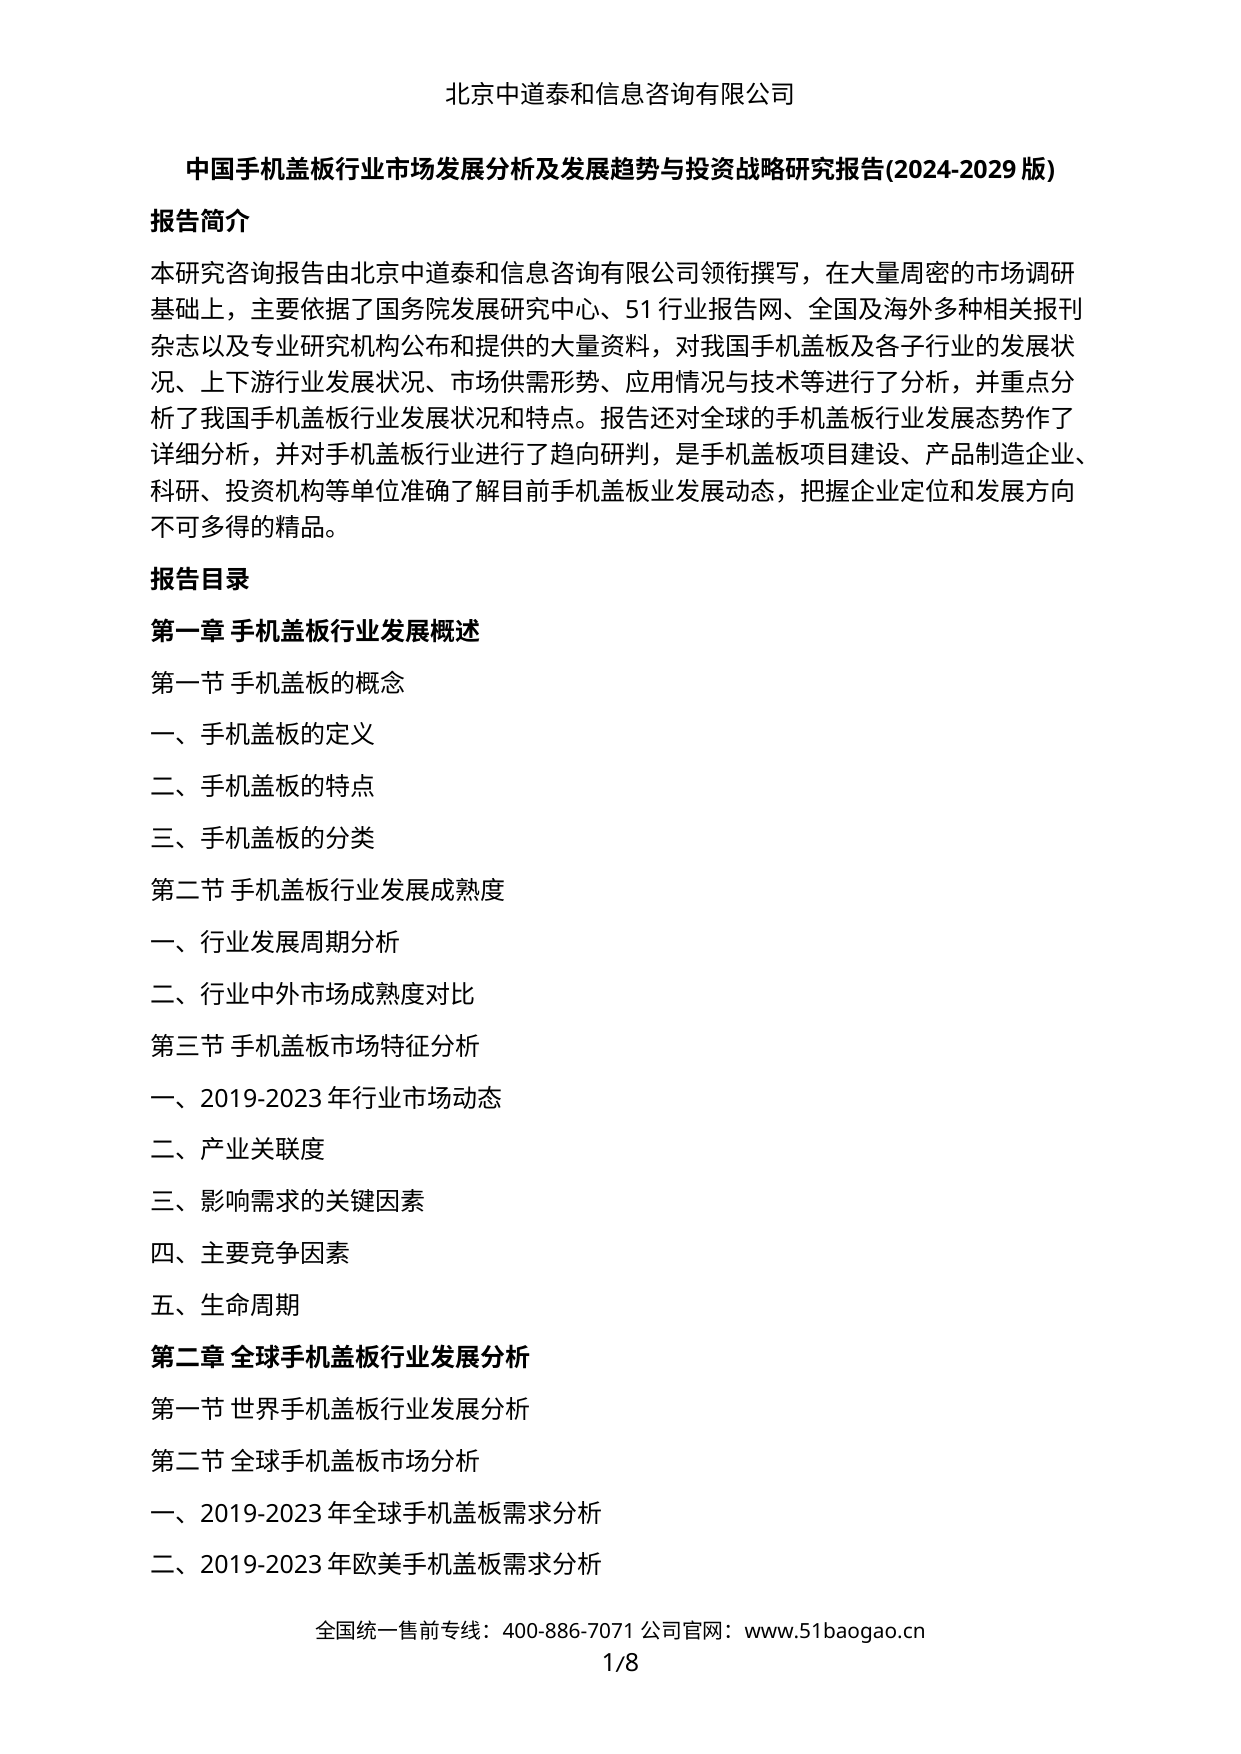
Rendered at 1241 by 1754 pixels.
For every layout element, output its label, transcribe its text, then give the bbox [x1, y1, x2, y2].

text 三、影响需求的关键因素 [150, 1182, 1090, 1218]
text 五、生命周期 [150, 1286, 1090, 1322]
text 第三节 手机盖板市场特征分析 [150, 1026, 1090, 1062]
text 报告目录 [150, 559, 1090, 596]
text 三、手机盖板的分类 [150, 819, 1090, 855]
text 一、2019-2023年行业市场动态 [150, 1078, 1090, 1114]
text 第二节 全球手机盖板市场分析 [150, 1441, 1090, 1477]
text 二、2019-2023年欧美手机盖板需求分析 [150, 1545, 1090, 1581]
text 一、行业发展周期分析 [150, 922, 1090, 959]
text 二、行业中外市场成熟度对比 [150, 974, 1090, 1011]
text 第二章 全球手机盖板行业发展分析 [150, 1337, 1090, 1374]
text 四、主要竞争因素 [150, 1234, 1090, 1270]
text 本研究咨询报告由北京中道泰和信息咨询有限公司领衔撰写，在大量周密的市场调研基础上，主要依据了国务院发展研究中心、51行业报告网、全国及海外多种相关报刊杂志以及专业研究机构公布和提供的大量资料，对我国手机盖板及各子行业的发展状况、上下游行业发展状况、市场供需形势、应用情况与技术等进行了分析，并重点分析了我国手机盖板行业发展状况和特点。报告还对全球的手机盖板行业发展态势作了详细分析，并对手机盖板行业进行了趋向研判，是手机盖板项目建设、产品制造企业、科研、投资机构等单位准确了解目前手机盖板业发展动态，把握企业定位和发展方向不可多得的精品。 [150, 254, 1090, 544]
text 第二节 手机盖板行业发展成熟度 [150, 871, 1090, 907]
text 第一章 手机盖板行业发展概述 [150, 611, 1090, 647]
text 二、产业关联度 [150, 1130, 1090, 1166]
text 一、2019-2023年全球手机盖板需求分析 [150, 1493, 1090, 1529]
text 第一节 手机盖板的概念 [150, 663, 1090, 699]
text 一、手机盖板的定义 [150, 715, 1090, 751]
text 二、手机盖板的特点 [150, 767, 1090, 803]
text 第一节 世界手机盖板行业发展分析 [150, 1389, 1090, 1426]
text 中国手机盖板行业市场发展分析及发展趋势与投资战略研究报告(2024-2029版) [150, 150, 1090, 186]
text 报告简介 [150, 202, 1090, 238]
